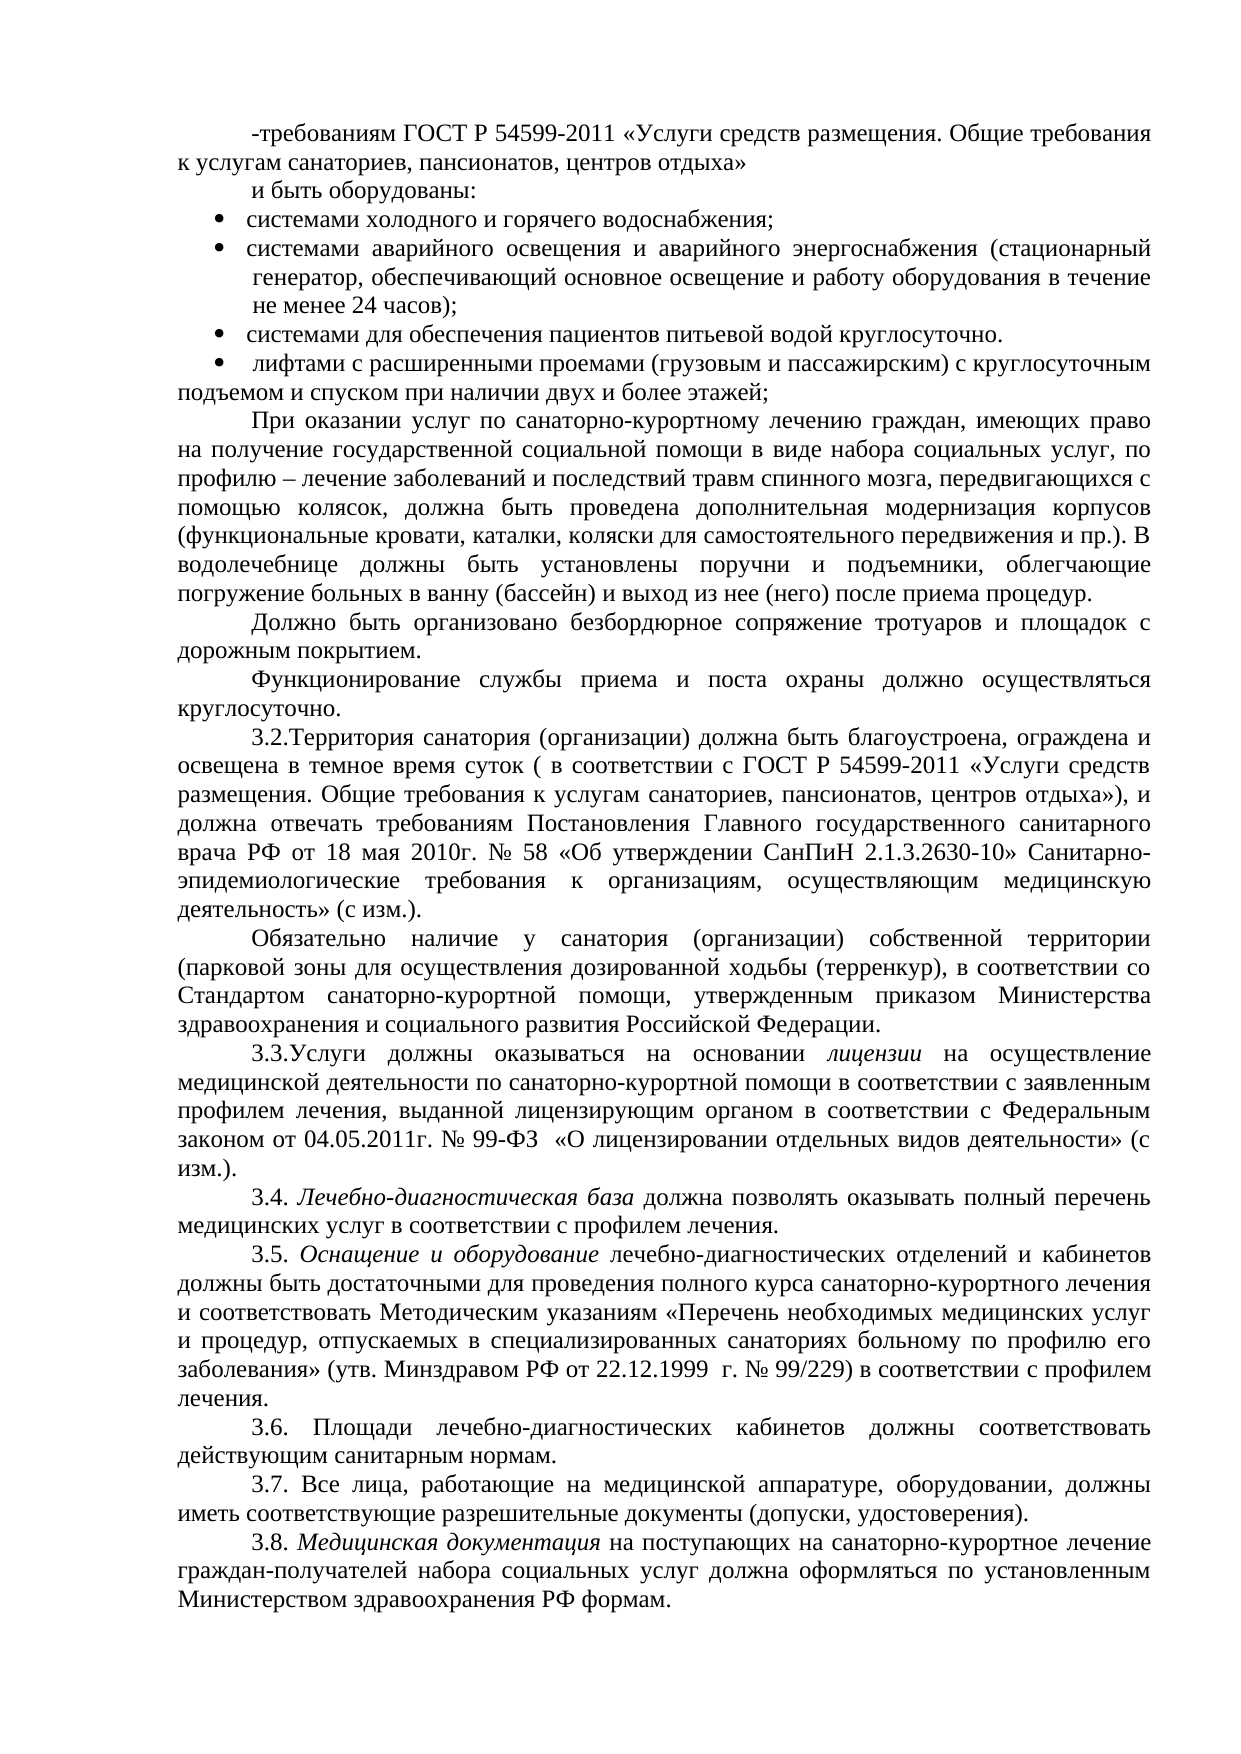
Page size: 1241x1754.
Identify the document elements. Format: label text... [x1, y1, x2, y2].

list системами аварийного освещения и аварийного энергоснабжения (стационарный генератор, обеспечивающий основное освещение и работу оборудования в течение не менее 24 часов); [215, 233, 1152, 319]
text Обязательно наличие у санатория (организации) собственной территории (парковой зоны для осуществления дозированной ходьбы (терренкур), в соответствии со Стандартом санаторно-курортной помощи, утвержденным приказом Министерства здравоохранения и социального развития Российской Федерации. [177, 923, 1152, 1038]
list лифтами с расширенными проемами (грузовым и пассажирским) с круглосуточным подъемом и спуском при наличии двух и более этажей; [177, 348, 1152, 406]
text 3.8. Медицинская документация на поступающих на санаторно-курортное лечение граждан-получателей набора социальных услуг должна оформляться по установленным Министерством здравоохранения РФ формам. [177, 1527, 1152, 1613]
text и быть оборудованы: [177, 176, 1152, 204]
text -требованиям ГОСТ Р 54599-2011 «Услуги средств размещения. Общие требования к услугам санаториев, пансионатов, центров отдыха» [177, 118, 1152, 176]
text Функционирование службы приема и поста охраны должно осуществляться круглосуточно. [177, 664, 1152, 722]
text 3.3.Услуги должны оказываться на основании лицензии на осуществление медицинской деятельности по санаторно-курортной помощи в соответствии с заявленным профилем лечения, выданной лицензирующим органом в соответствии с Федеральным законом от 04.05.2011г. № 99-ФЗ «О лицензировании отдельных видов деятельности» (с изм.). [177, 1038, 1152, 1182]
text Должно быть организовано безбордюрное сопряжение тротуаров и площадок с дорожным покрытием. [177, 607, 1152, 664]
text 3.5. Оснащение и оборудование лечебно-диагностических отделений и кабинетов должны быть достаточными для проведения полного курса санаторно-курортного лечения и соответствовать Методическим указаниям «Перечень необходимых медицинских услуг и процедур, отпускаемых в специализированных санаториях больному по профилю его заболевания» (утв. Минздравом РФ от 22.12.1999 г. № 99/229) в соответствии с профилем лечения. [177, 1239, 1152, 1412]
list системами холодного и горячего водоснабжения; [215, 204, 1152, 233]
text 3.4. Лечебно-диагностическая база должна позволять оказывать полный перечень медицинских услуг в соответствии с профилем лечения. [177, 1182, 1152, 1239]
text 3.7. Все лица, работающие на медицинской аппаратуре, оборудовании, должны иметь соответствующие разрешительные документы (допуски, удостоверения). [177, 1469, 1152, 1527]
text 3.6. Площади лечебно-диагностических кабинетов должны соответствовать действующим санитарным нормам. [177, 1412, 1152, 1469]
list системами для обеспечения пациентов питьевой водой круглосуточно. [215, 319, 1152, 348]
text При оказании услуг по санаторно-курортному лечению граждан, имеющих право на получение государственной социальной помощи в виде набора социальных услуг, по профилю – лечение заболеваний и последствий травм спинного мозга, передвигающихся с помощью колясок, должна быть проведена дополнительная модернизация корпусов (функциональные кровати, каталки, коляски для самостоятельного передвижения и пр.). В водолечебнице должны быть установлены поручни и подъемники, облегчающие погружение больных в ванну (бассейн) и выход из нее (него) после приема процедур. [177, 406, 1152, 607]
text 3.2.Территория санатория (организации) должна быть благоустроена, ограждена и освещена в темное время суток ( в соответствии с ГОСТ Р 54599-2011 «Услуги средств размещения. Общие требования к услугам санаториев, пансионатов, центров отдыха»), и должна отвечать требованиям Постановления Главного государственного санитарного врача РФ от 18 мая 2010г. № 58 «Об утверждении СанПиН 2.1.3.2630-10» Санитарно-эпидемиологические требования к организациям, осуществляющим медицинскую деятельность» (с изм.). [177, 722, 1152, 923]
